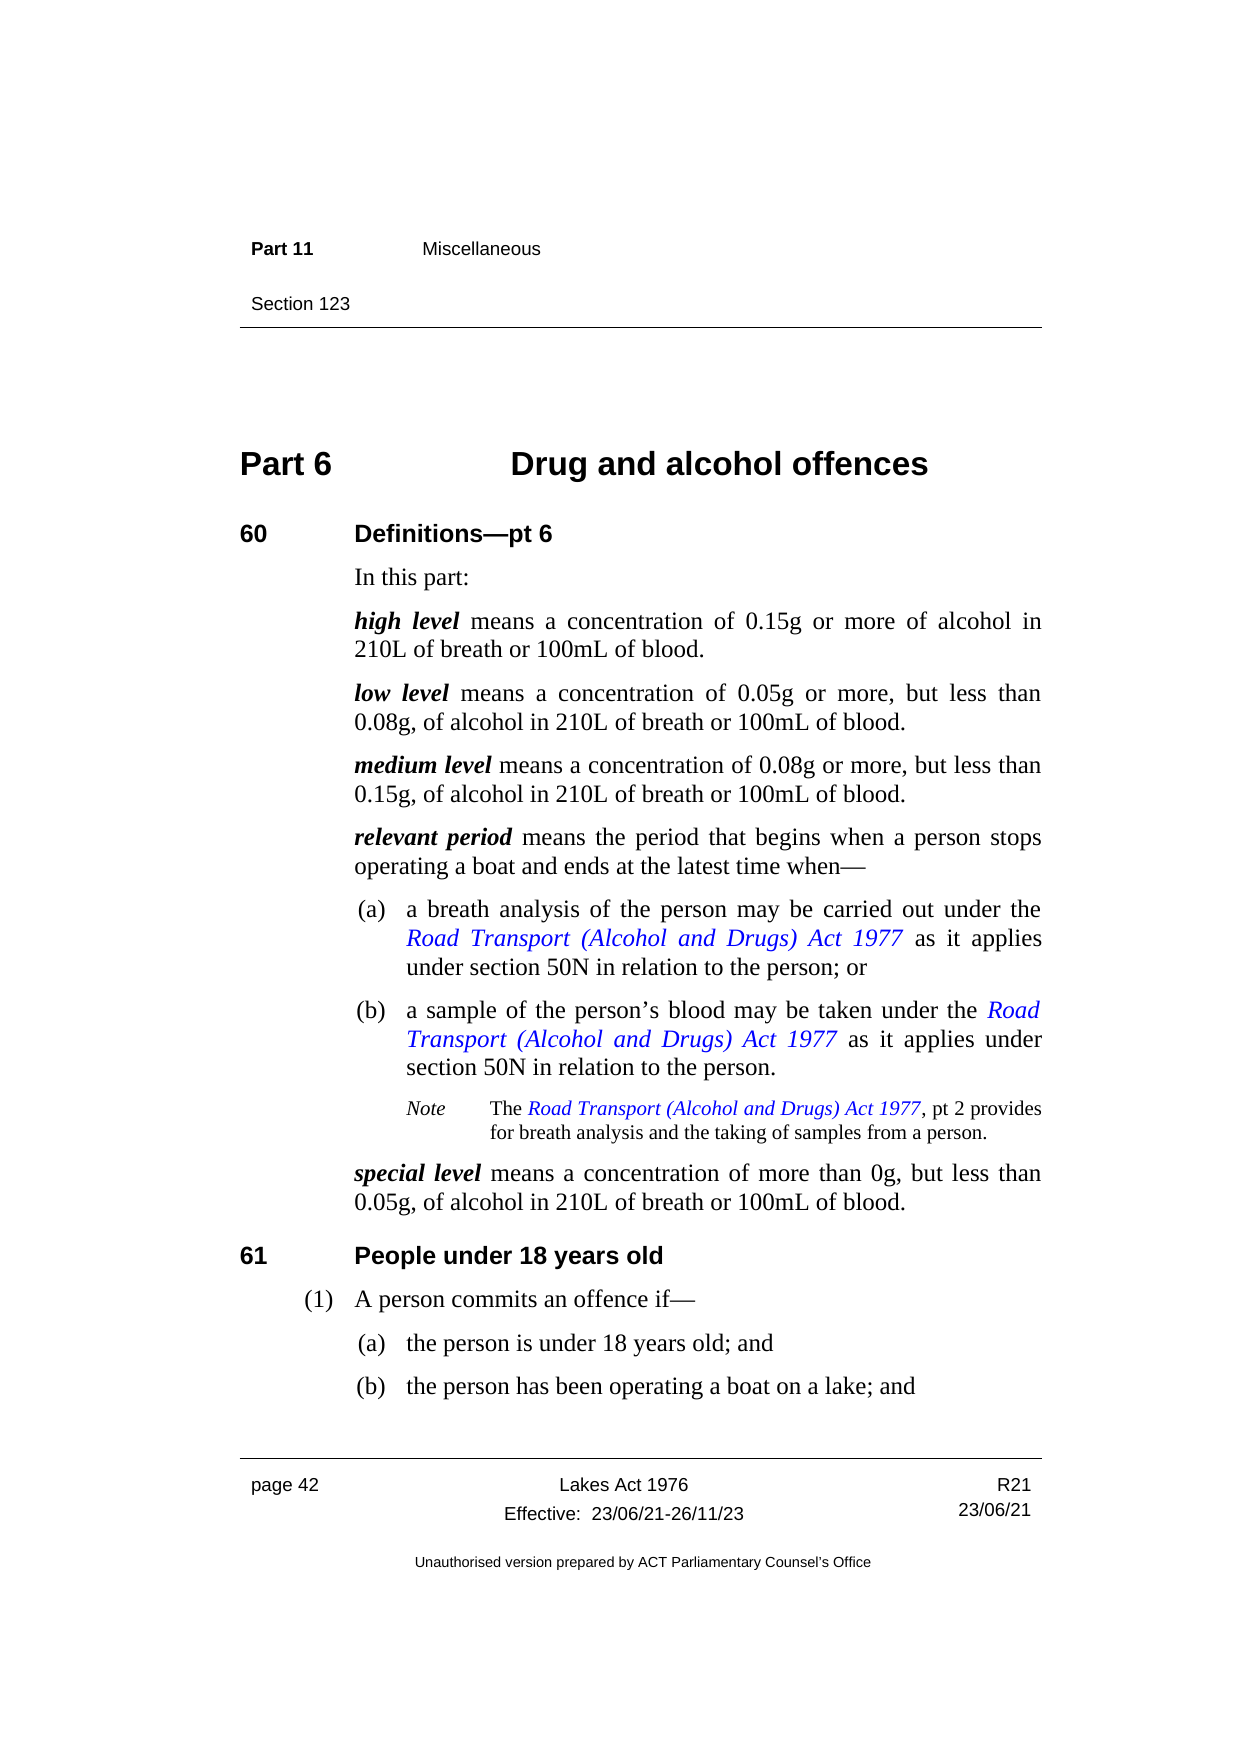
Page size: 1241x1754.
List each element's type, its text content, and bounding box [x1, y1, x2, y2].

text medium level means a concentration of 0.08g or more, but less than 0.15g, of alcohol in 210L of breath or 100mL of blood. [354, 750, 1042, 807]
text Part 6 Drug and alcohol offences [239, 444, 1042, 482]
text In this part: [354, 562, 1042, 591]
text (b) a sample of the person’s blood may be taken under the Road Transport (Alcohol and Drugs) Act 1977 as it applies under section 50N in relation to the person. [239, 995, 1042, 1081]
text (1) A person commits an offence if— [239, 1284, 1042, 1313]
text high level means a concentration of 0.15g or more of alcohol in 210L of breath or 100mL of blood. [354, 606, 1042, 663]
text 61 People under 18 years old [239, 1241, 1042, 1270]
text special level means a concentration of more than 0g, but less than 0.05g, of alcohol in 210L of breath or 100mL of blood. [354, 1158, 1042, 1216]
text low level means a concentration of 0.05g or more, but less than 0.08g, of alcohol in 210L of breath or 100mL of blood. [354, 678, 1042, 735]
text (a) the person is under 18 years old; and [239, 1328, 1042, 1356]
text (a) a breath analysis of the person may be carried out under the Road Transport (Alcohol and Drugs) Act 1977 as it applies under section 50N in relation to the person; or [239, 894, 1042, 980]
text (b) the person has been operating a boat on a lake; and [239, 1371, 1042, 1400]
text Note The Road Transport (Alcohol and Drugs) Act 1977, pt 2 provides for breath analysis and the taking of samples from a person. [406, 1096, 1042, 1144]
text 60 Definitions—pt 6 [239, 519, 1042, 548]
text relevant period means the period that begins when a person stops operating a boat and ends at the latest time when— [354, 822, 1042, 879]
